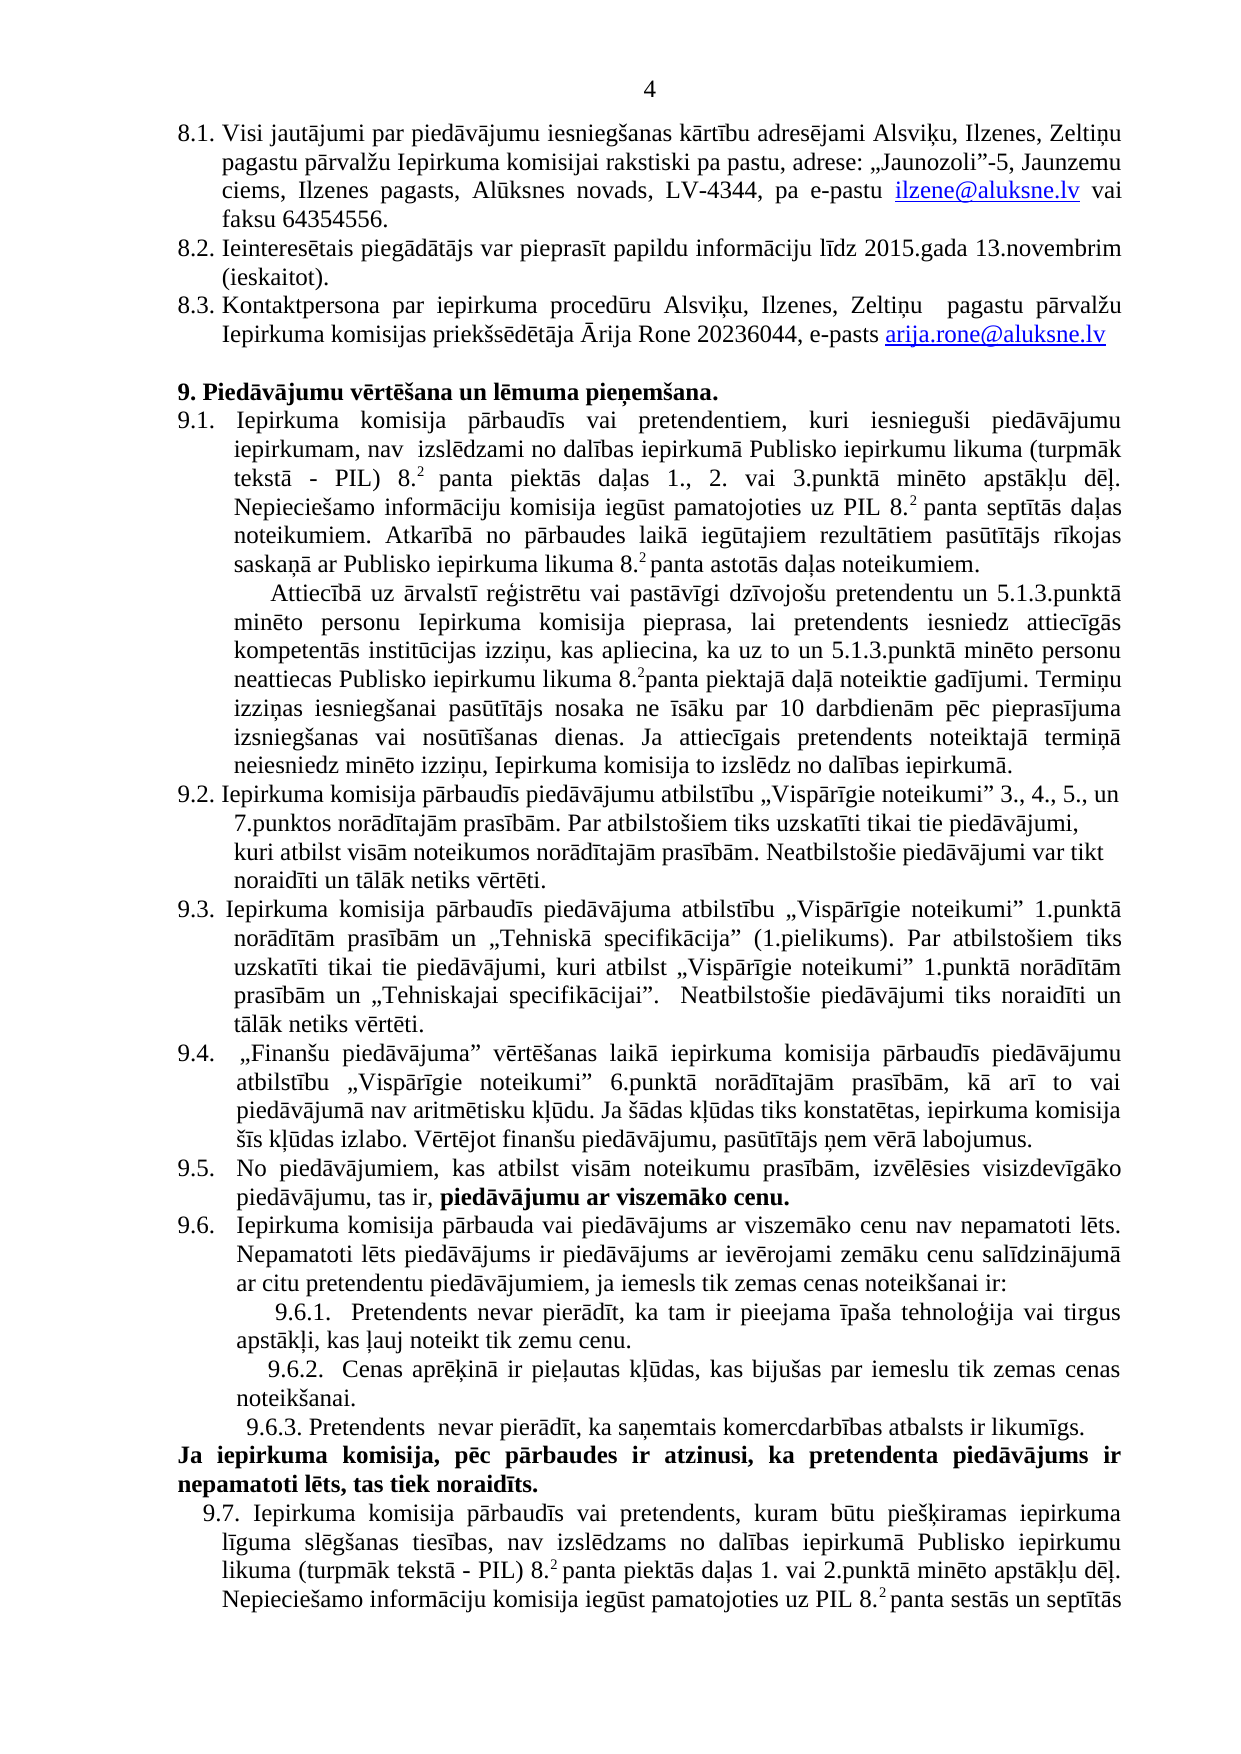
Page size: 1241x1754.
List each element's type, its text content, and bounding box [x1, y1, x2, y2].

text Attiecībā uz ārvalstī reģistrētu vai pastāvīgi dzīvojošu pretendentu un 5.1.3.punktā minēto personu Iepirkuma komisija pieprasa, lai pretendents iesniedz attiecīgās kompetentās institūcijas izziņu, kas apliecina, ka uz to un 5.1.3.punktā minēto personu neattiecas Publisko iepirkumu likuma 8.2panta piektajā daļā noteiktie gadījumi. Termiņu izziņas iesniegšanai pasūtītājs nosaka ne īsāku par 10 darbdienām pēc pieprasījuma izsniegšanas vai nosūtīšanas dienas. Ja attiecīgais pretendents noteiktajā termiņā neiesniedz minēto izziņu, Iepirkuma komisija to izslēdz no dalības iepirkumā. [196, 578, 1122, 779]
text 9.4. „Finanšu piedāvājuma” vērtēšanas laikā iepirkuma komisija pārbaudīs piedāvājumu atbilstību „Vispārīgie noteikumi” 6.punktā norādītajām prasībām, kā arī to vai piedāvājumā nav aritmētisku kļūdu. Ja šādas kļūdas tiks konstatētas, iepirkuma komisija šīs kļūdas izlabo. Vērtējot finanšu piedāvājumu, pasūtītājs ņem vērā labojumus. [177, 1038, 1122, 1153]
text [177, 1498, 1122, 1613]
text 9.6.3. Pretendents nevar pierādīt, ka saņemtais komercdarbības atbalsts ir likumīgs. [177, 1412, 1122, 1441]
text 9.2. Iepirkuma komisija pārbaudīs piedāvājumu atbilstību „Vispārīgie noteikumi” 3., 4., 5., un 7.punktos norādītajām prasībām. Par atbilstošiem tiks uzskatīti tikai tie piedāvājumi, kuri atbilst visām noteikumos norādītajām prasībām. Neatbilstošie piedāvājumi var tikt noraidīti un tālāk netiks vērtēti. [177, 779, 1122, 894]
text 8.3. Kontaktpersona par iepirkuma procedūru Alsviķu, Ilzenes, Zeltiņu pagastu pārvalžu Iepirkuma komisijas priekšsēdētāja Ārija Rone 20236044, e-pasts arija.rone@aluksne.lv [177, 291, 1122, 348]
text 9.1. Iepirkuma komisija pārbaudīs vai pretendentiem, kuri iesnieguši piedāvājumu iepirkumam, nav izslēdzami no dalības iepirkumā Publisko iepirkumu likuma (turpmāk tekstā - PIL) 8.2 panta piektās daļas 1., 2. vai 3.punktā minēto apstākļu dēļ. Nepieciešamo informāciju komisija iegūst pamatojoties uz PIL 8.2 panta septītās daļas noteikumiem. Atkarībā no pārbaudes laikā iegūtajiem rezultātiem pasūtītājs rīkojas saskaņā ar Publisko iepirkuma likuma 8.2 panta astotās daļas noteikumiem. [177, 406, 1122, 578]
text 9. Piedāvājumu vērtēšana un lēmuma pieņemšana. [177, 377, 1122, 406]
text 8.2. Ieinteresētais piegādātājs var pieprasīt papildu informāciju līdz 2015.gada 13.novembrim (ieskaitot). [177, 233, 1122, 291]
text 8.1. Visi jautājumi par piedāvājumu iesniegšanas kārtību adresējami Alsviķu, Ilzenes, Zeltiņu pagastu pārvalžu Iepirkuma komisijai rakstiski pa pastu, adrese: „Jaunozoli”-5, Jaunzemu ciems, Ilzenes pagasts, Alūksnes novads, LV-4344, pa e-pastu ilzene@aluksne.lv vai faksu 64354556. [177, 118, 1122, 233]
text 9.6.1. Pretendents nevar pierādīt, ka tam ir pieejama īpaša tehnoloģija vai tirgus apstākļi, kas ļauj noteikt tik zemu cenu. [177, 1297, 1122, 1354]
text 9.5. No piedāvājumiem, kas atbilst visām noteikumu prasībām, izvēlēsies visizdevīgāko piedāvājumu, tas ir, piedāvājumu ar viszemāko cenu. [177, 1153, 1122, 1211]
text Ja iepirkuma komisija, pēc pārbaudes ir atzinusi, ka pretendenta piedāvājums ir nepamatoti lēts, tas tiek noraidīts. [177, 1441, 1122, 1498]
text 9.6. Iepirkuma komisija pārbauda vai piedāvājums ar viszemāko cenu nav nepamatoti lēts. Nepamatoti lēts piedāvājums ir piedāvājums ar ievērojami zemāku cenu salīdzinājumā ar citu pretendentu piedāvājumiem, ja iemesls tik zemas cenas noteikšanai ir: [177, 1211, 1122, 1297]
text 9.3. Iepirkuma komisija pārbaudīs piedāvājuma atbilstību „Vispārīgie noteikumi” 1.punktā norādītām prasībām un „Tehniskā specifikācija” (1.pielikums). Par atbilstošiem tiks uzskatīti tikai tie piedāvājumi, kuri atbilst „Vispārīgie noteikumi” 1.punktā norādītām prasībām un „Tehniskajai specifikācijai”. Neatbilstošie piedāvājumi tiks noraidīti un tālāk netiks vērtēti. [177, 894, 1122, 1038]
text 9.6.2. Cenas aprēķinā ir pieļautas kļūdas, kas bijušas par iemeslu tik zemas cenas noteikšanai. [177, 1354, 1122, 1412]
